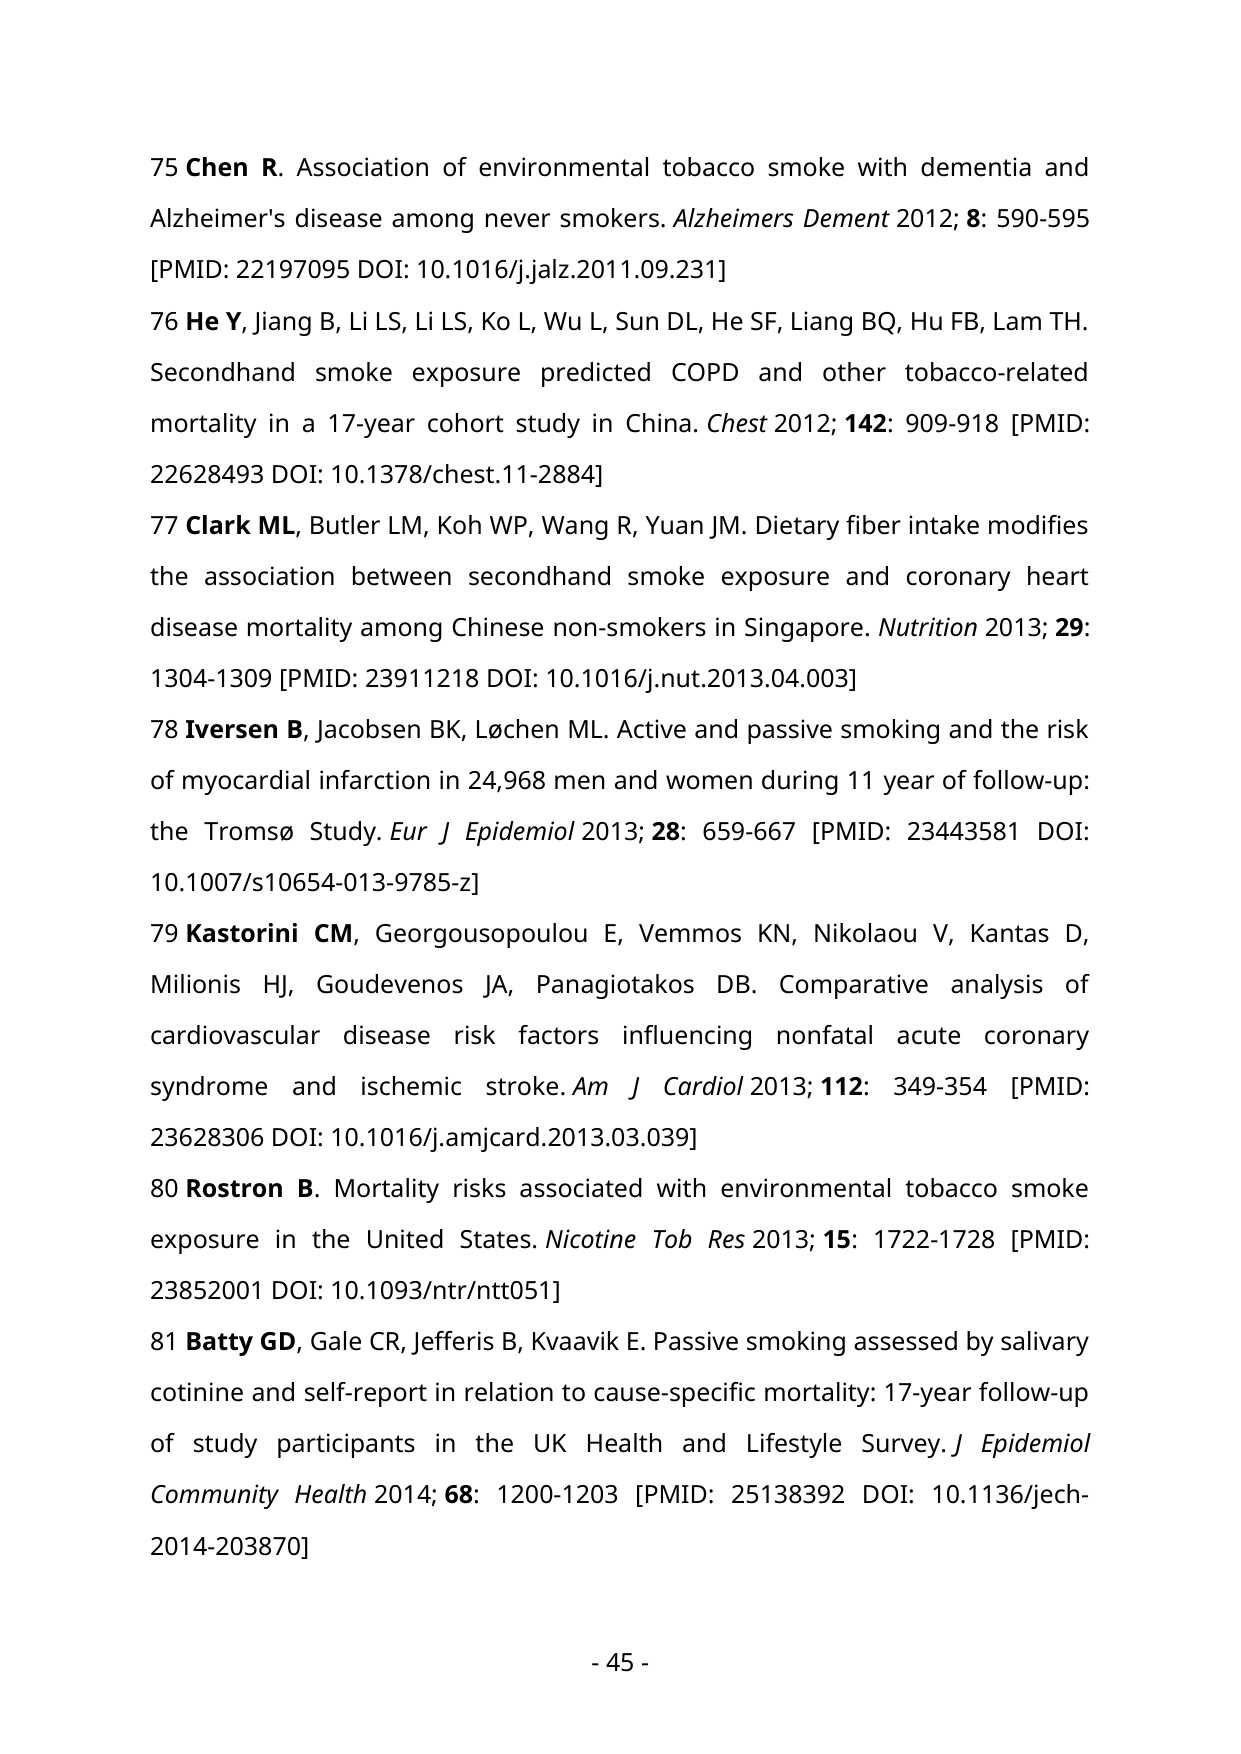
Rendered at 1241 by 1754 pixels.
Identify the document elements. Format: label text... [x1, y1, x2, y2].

text 80 Rostron B. Mortality risks associated with environmental tobacco smoke exposure in the United States. Nicotine Tob Res 2013; 15: 1722-1728 [PMID: 23852001 DOI: 10.1093/ntr/ntt051] [150, 1171, 1090, 1307]
text 76 He Y, Jiang B, Li LS, Li LS, Ko L, Wu L, Sun DL, He SF, Liang BQ, Hu FB, Lam TH. Secondhand smoke exposure predicted COPD and other tobacco-related mortality in a 17-year cohort study in China. Chest 2012; 142: 909-918 [PMID: 22628493 DOI: 10.1378/chest.11-2884] [150, 303, 1090, 490]
text 77 Clark ML, Butler LM, Koh WP, Wang R, Yuan JM. Dietary fiber intake modifies the association between secondhand smoke exposure and coronary heart disease mortality among Chinese non-smokers in Singapore. Nutrition 2013; 29: 1304-1309 [PMID: 23911218 DOI: 10.1016/j.nut.2013.04.003] [150, 507, 1090, 694]
text 81 Batty GD, Gale CR, Jefferis B, Kvaavik E. Passive smoking assessed by salivary cotinine and self-report in relation to cause-specific mortality: 17-year follow-up of study participants in the UK Health and Lifestyle Survey. J Epidemiol Community Health 2014; 68: 1200-1203 [PMID: 25138392 DOI: 10.1136/jech-2014-203870] [150, 1324, 1090, 1562]
text 79 Kastorini CM, Georgousopoulou E, Vemmos KN, Nikolaou V, Kantas D, Milionis HJ, Goudevenos JA, Panagiotakos DB. Comparative analysis of cardiovascular disease risk factors influencing nonfatal acute coronary syndrome and ischemic stroke. Am J Cardiol 2013; 112: 349-354 [PMID: 23628306 DOI: 10.1016/j.amjcard.2013.03.039] [150, 916, 1090, 1154]
text 75 Chen R. Association of environmental tobacco smoke with dementia and Alzheimer's disease among never smokers. Alzheimers Dement 2012; 8: 590-595 [PMID: 22197095 DOI: 10.1016/j.jalz.2011.09.231] [150, 150, 1090, 286]
text 78 Iversen B, Jacobsen BK, Løchen ML. Active and passive smoking and the risk of myocardial infarction in 24,968 men and women during 11 year of follow-up: the Tromsø Study. Eur J Epidemiol 2013; 28: 659-667 [PMID: 23443581 DOI: 10.1007/s10654-013-9785-z] [150, 711, 1090, 899]
